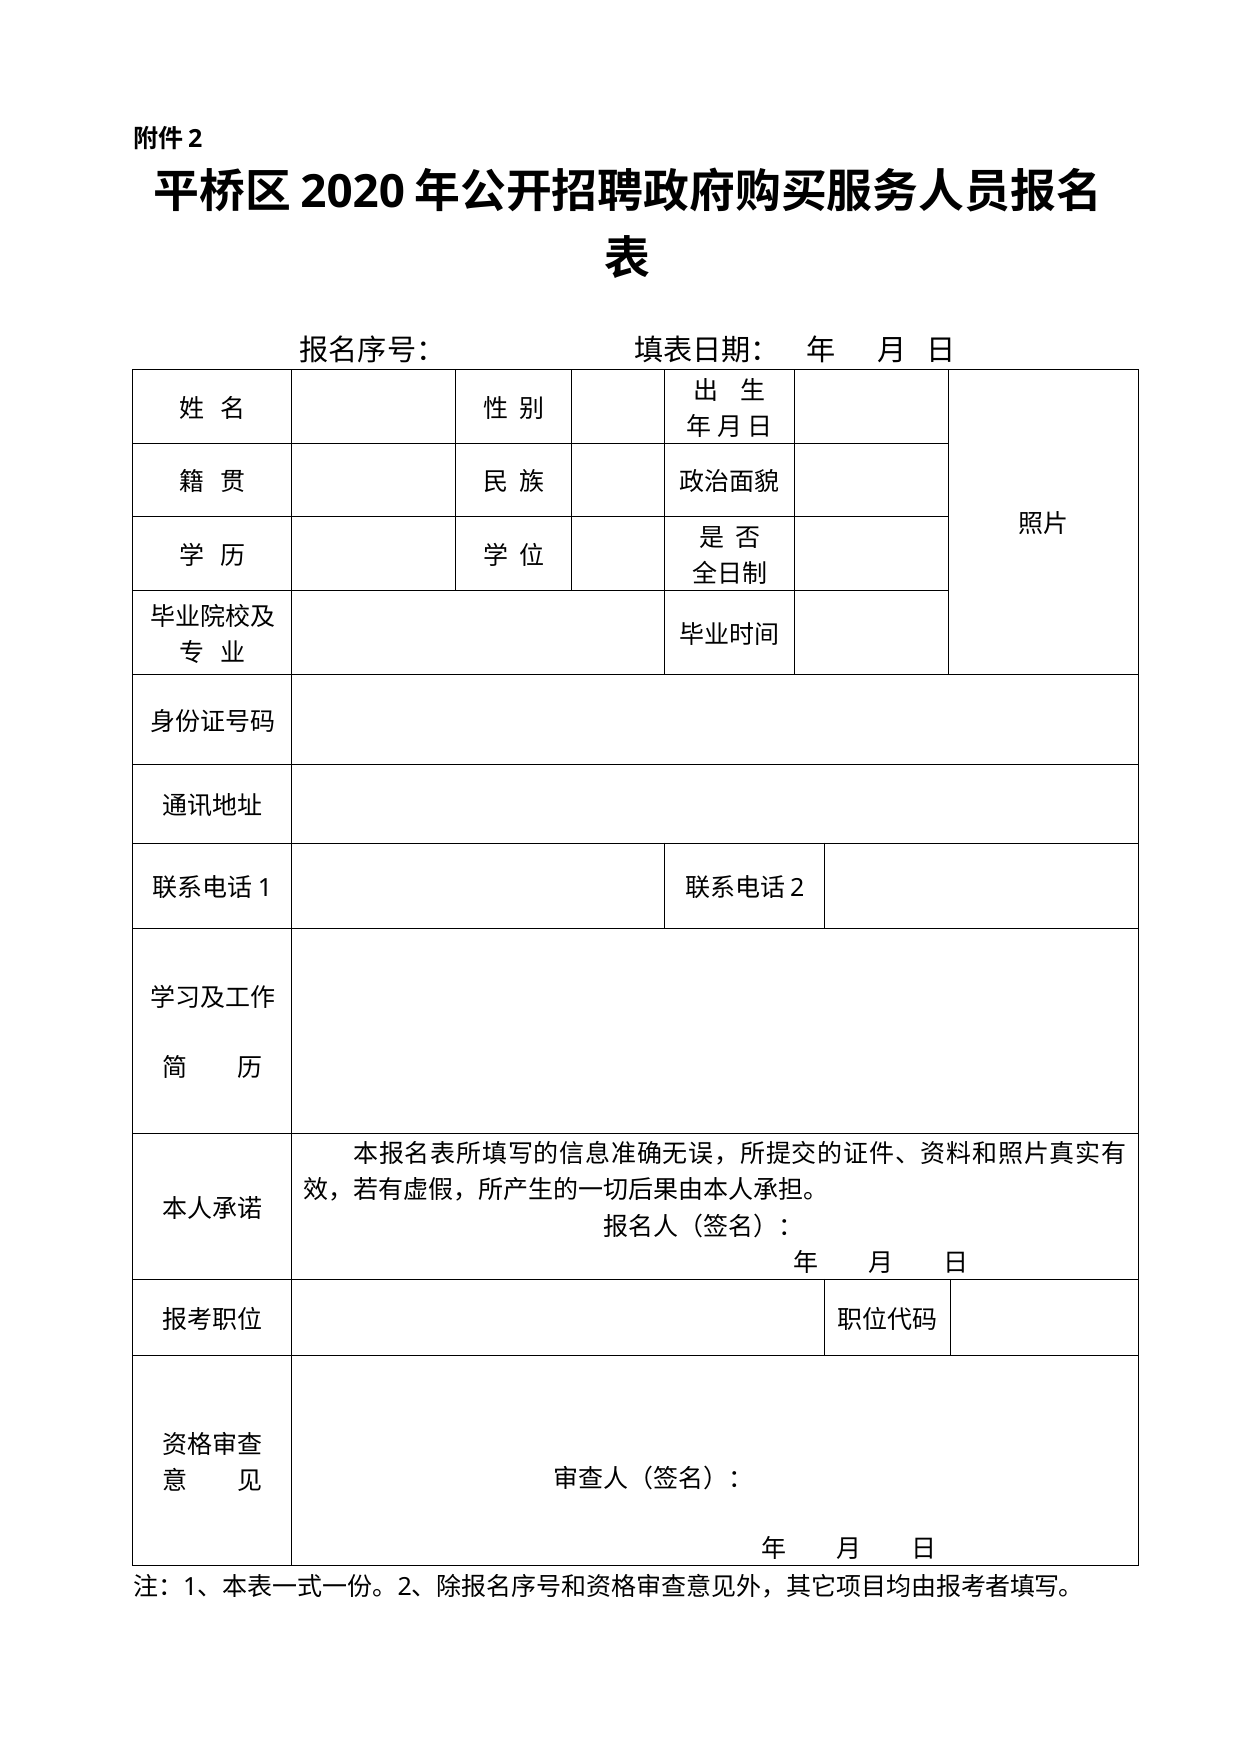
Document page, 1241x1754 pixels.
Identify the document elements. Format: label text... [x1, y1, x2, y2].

table_cell [572, 444, 664, 516]
table_cell 学 位 [456, 517, 571, 590]
table_cell [795, 591, 948, 674]
table_cell 学 历 [133, 517, 291, 590]
text 报名序号： 填表日期： 年 月 日 [133, 327, 1122, 369]
table_cell 联系电话1 [133, 844, 291, 928]
table_cell 本报名表所填写的信息准确无误，所提交的证件、资料和照片真实有效，若有虚假，所产生的一切后果由本人承担。 报名人（签名）： 年 月 日 [292, 1134, 1138, 1279]
table_header 出 生 年 月 日 [665, 370, 794, 443]
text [133, 1566, 1084, 1603]
table_cell [825, 844, 1138, 928]
table_cell 政治面貌 [665, 444, 794, 516]
table_cell [292, 591, 664, 674]
table_header 照片 [949, 370, 1138, 674]
table_header 姓 名 [133, 370, 291, 443]
table_cell 联系电话2 [665, 844, 824, 928]
table_header 性 别 [456, 370, 571, 443]
table_cell 通讯地址 [133, 765, 291, 842]
table_cell [292, 844, 664, 928]
table_cell 学习及工作 简 历 [133, 929, 291, 1133]
text 平桥区2020年公开招聘政府购买服务人员报名表 [133, 154, 1122, 287]
text 附件2 [133, 118, 1122, 154]
table_cell 本人承诺 [133, 1134, 291, 1279]
table_header [572, 370, 664, 443]
table_cell [795, 517, 948, 590]
table_cell [292, 675, 1138, 764]
table_cell 资格审查 意 见 [133, 1356, 291, 1565]
table_cell 报考职位 [133, 1280, 291, 1355]
table_cell [292, 517, 455, 590]
table_cell [572, 517, 664, 590]
table_cell 毕业时间 [665, 591, 794, 674]
table_header [795, 370, 948, 443]
table_cell [951, 1280, 1138, 1355]
table_cell 审查人（签名）： 年 月 日 [292, 1356, 1138, 1565]
table_cell 毕业院校及专 业 [133, 591, 291, 674]
table_cell [292, 444, 455, 516]
table_cell [292, 929, 1138, 1133]
table_header [292, 370, 455, 443]
table_cell 籍 贯 [133, 444, 291, 516]
table_cell [292, 765, 1138, 842]
table_cell 民 族 [456, 444, 571, 516]
table_cell 是 否 全日制 [665, 517, 794, 590]
table_cell [292, 1280, 824, 1355]
table_cell [795, 444, 948, 516]
table_cell 身份证号码 [133, 675, 291, 764]
table_cell 职位代码 [825, 1280, 950, 1355]
